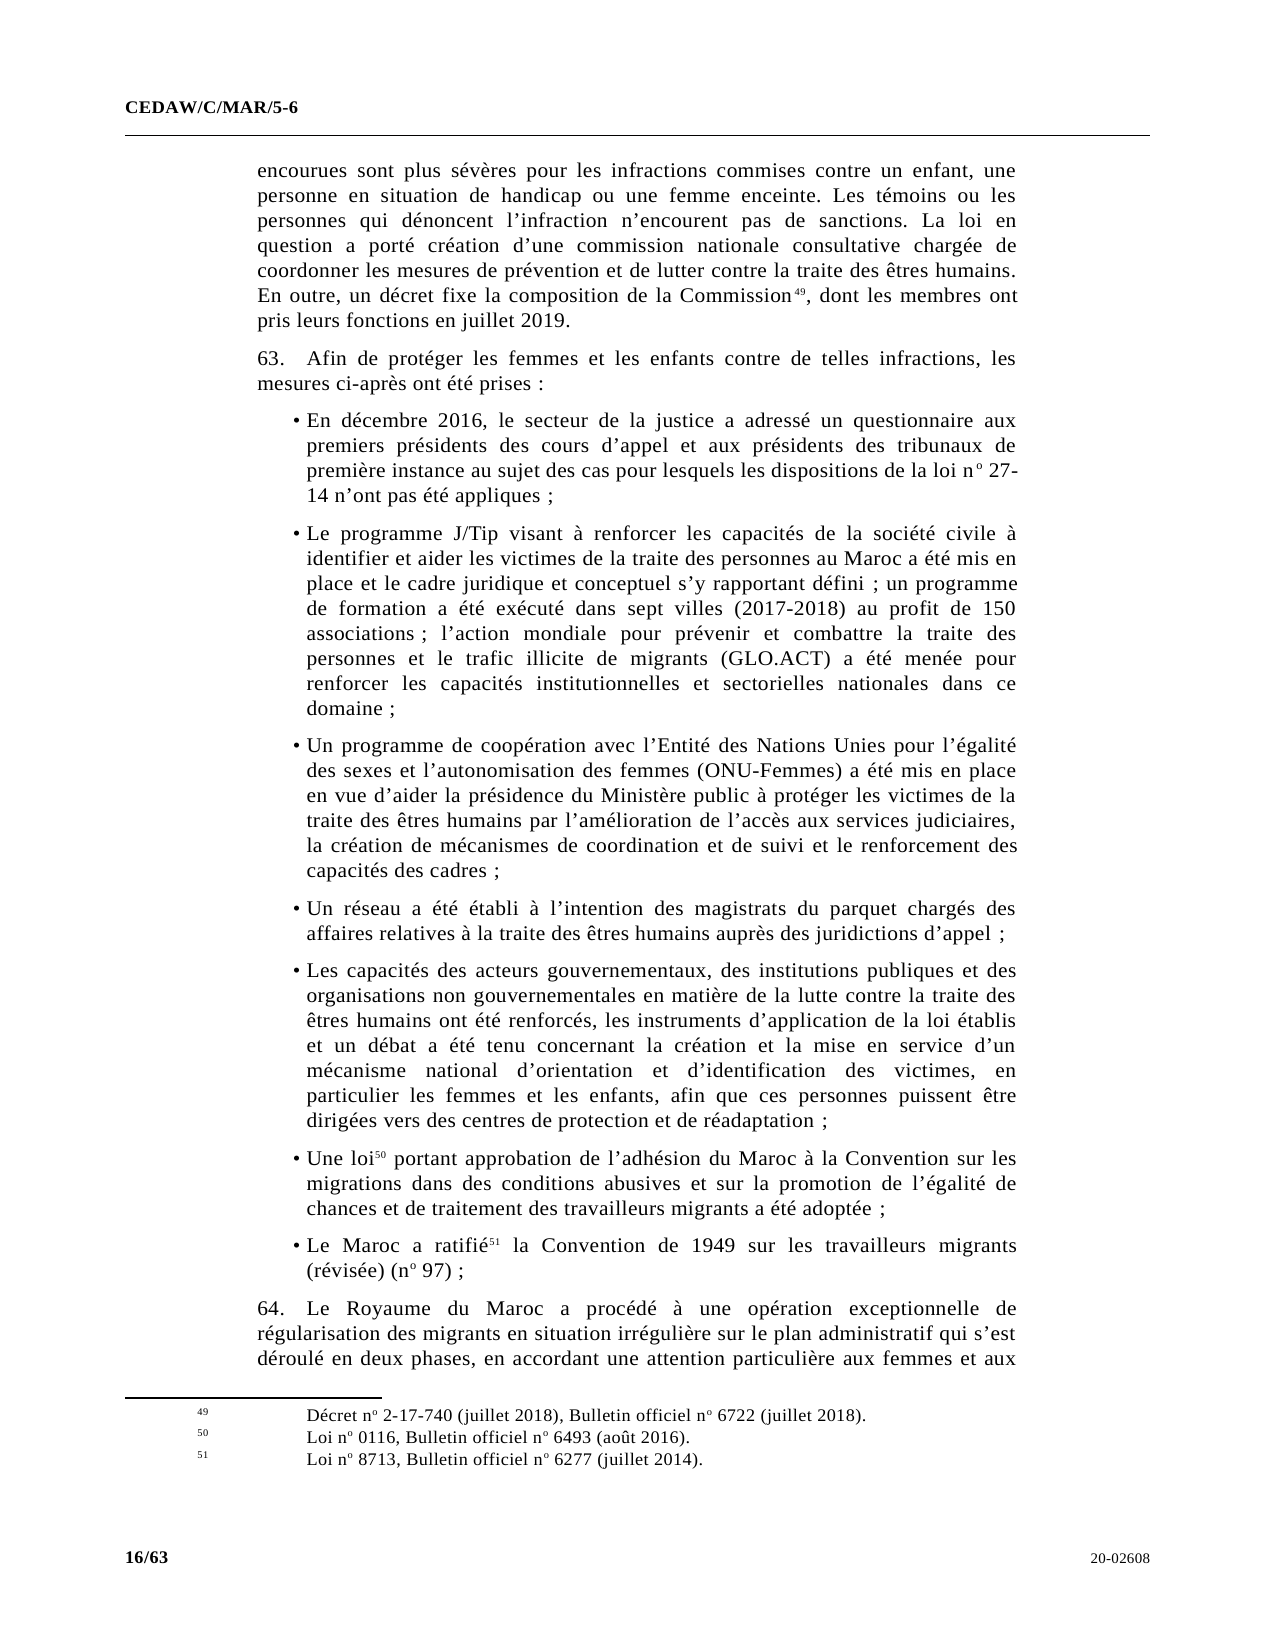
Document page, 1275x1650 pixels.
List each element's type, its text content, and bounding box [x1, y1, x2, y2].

text • Un réseau a été établi à l’intention des magistrats du parquet chargés des affaires relatives à la traite des êtres humains auprès des juridictions d’appel ; [257, 895, 1018, 945]
text • Une loi portant approbation de l’adhésion du Maroc à la Convention sur les migrations dans des conditions abusives et sur la promotion de l’égalité de chances et de traitement des travailleurs migrants a été adoptée ; [257, 1145, 1018, 1220]
text • En décembre 2016, le secteur de la justice a adressé un questionnaire aux premiers présidents des cours d’appel et aux présidents des tribunaux de première instance au sujet des cas pour lesquels les dispositions de la loi no 27-14 n’ont pas été appliques ; [257, 407, 1018, 507]
text • Un programme de coopération avec l’Entité des Nations Unies pour l’égalité des sexes et l’autonomisation des femmes (ONU-Femmes) a été mis en place en vue d’aider la présidence du Ministère public à protéger les victimes de la traite des êtres humains par l’amélioration de l’accès aux services judiciaires, la création de mécanismes de coordination et de suivi et le renforcement des capacités des cadres ; [257, 732, 1018, 882]
text • Le programme J/Tip visant à renforcer les capacités de la société civile à identifier et aider les victimes de la traite des personnes au Maroc a été mis en place et le cadre juridique et conceptuel s’y rapportant défini ; un programme de formation a été exécuté dans sept villes (2017-2018) au profit de 150 associations ; l’action mondiale pour prévenir et combattre la traite des personnes et le trafic illicite de migrants (GLO.ACT) a été menée pour renforcer les capacités institutionnelles et sectorielles nationales dans ce domaine ; [257, 520, 1018, 720]
list Afin de protéger les femmes et les enfants contre de telles infractions, les mesures ci-après ont été prises : [257, 345, 1018, 395]
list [257, 1295, 1018, 1370]
text • Les capacités des acteurs gouvernementaux, des institutions publiques et des organisations non gouvernementales en matière de la lutte contre la traite des êtres humains ont été renforcés, les instruments d’application de la loi établis et un débat a été tenu concernant la création et la mise en service d’un mécanisme national d’orientation et d’identification des victimes, en particulier les femmes et les enfants, afin que ces personnes puissent être dirigées vers des centres de protection et de réadaptation ; [257, 957, 1018, 1132]
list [257, 157, 1018, 332]
text • Le Maroc a ratifié la Convention de 1949 sur les travailleurs migrants (révisée) (no 97) ; [257, 1232, 1018, 1282]
